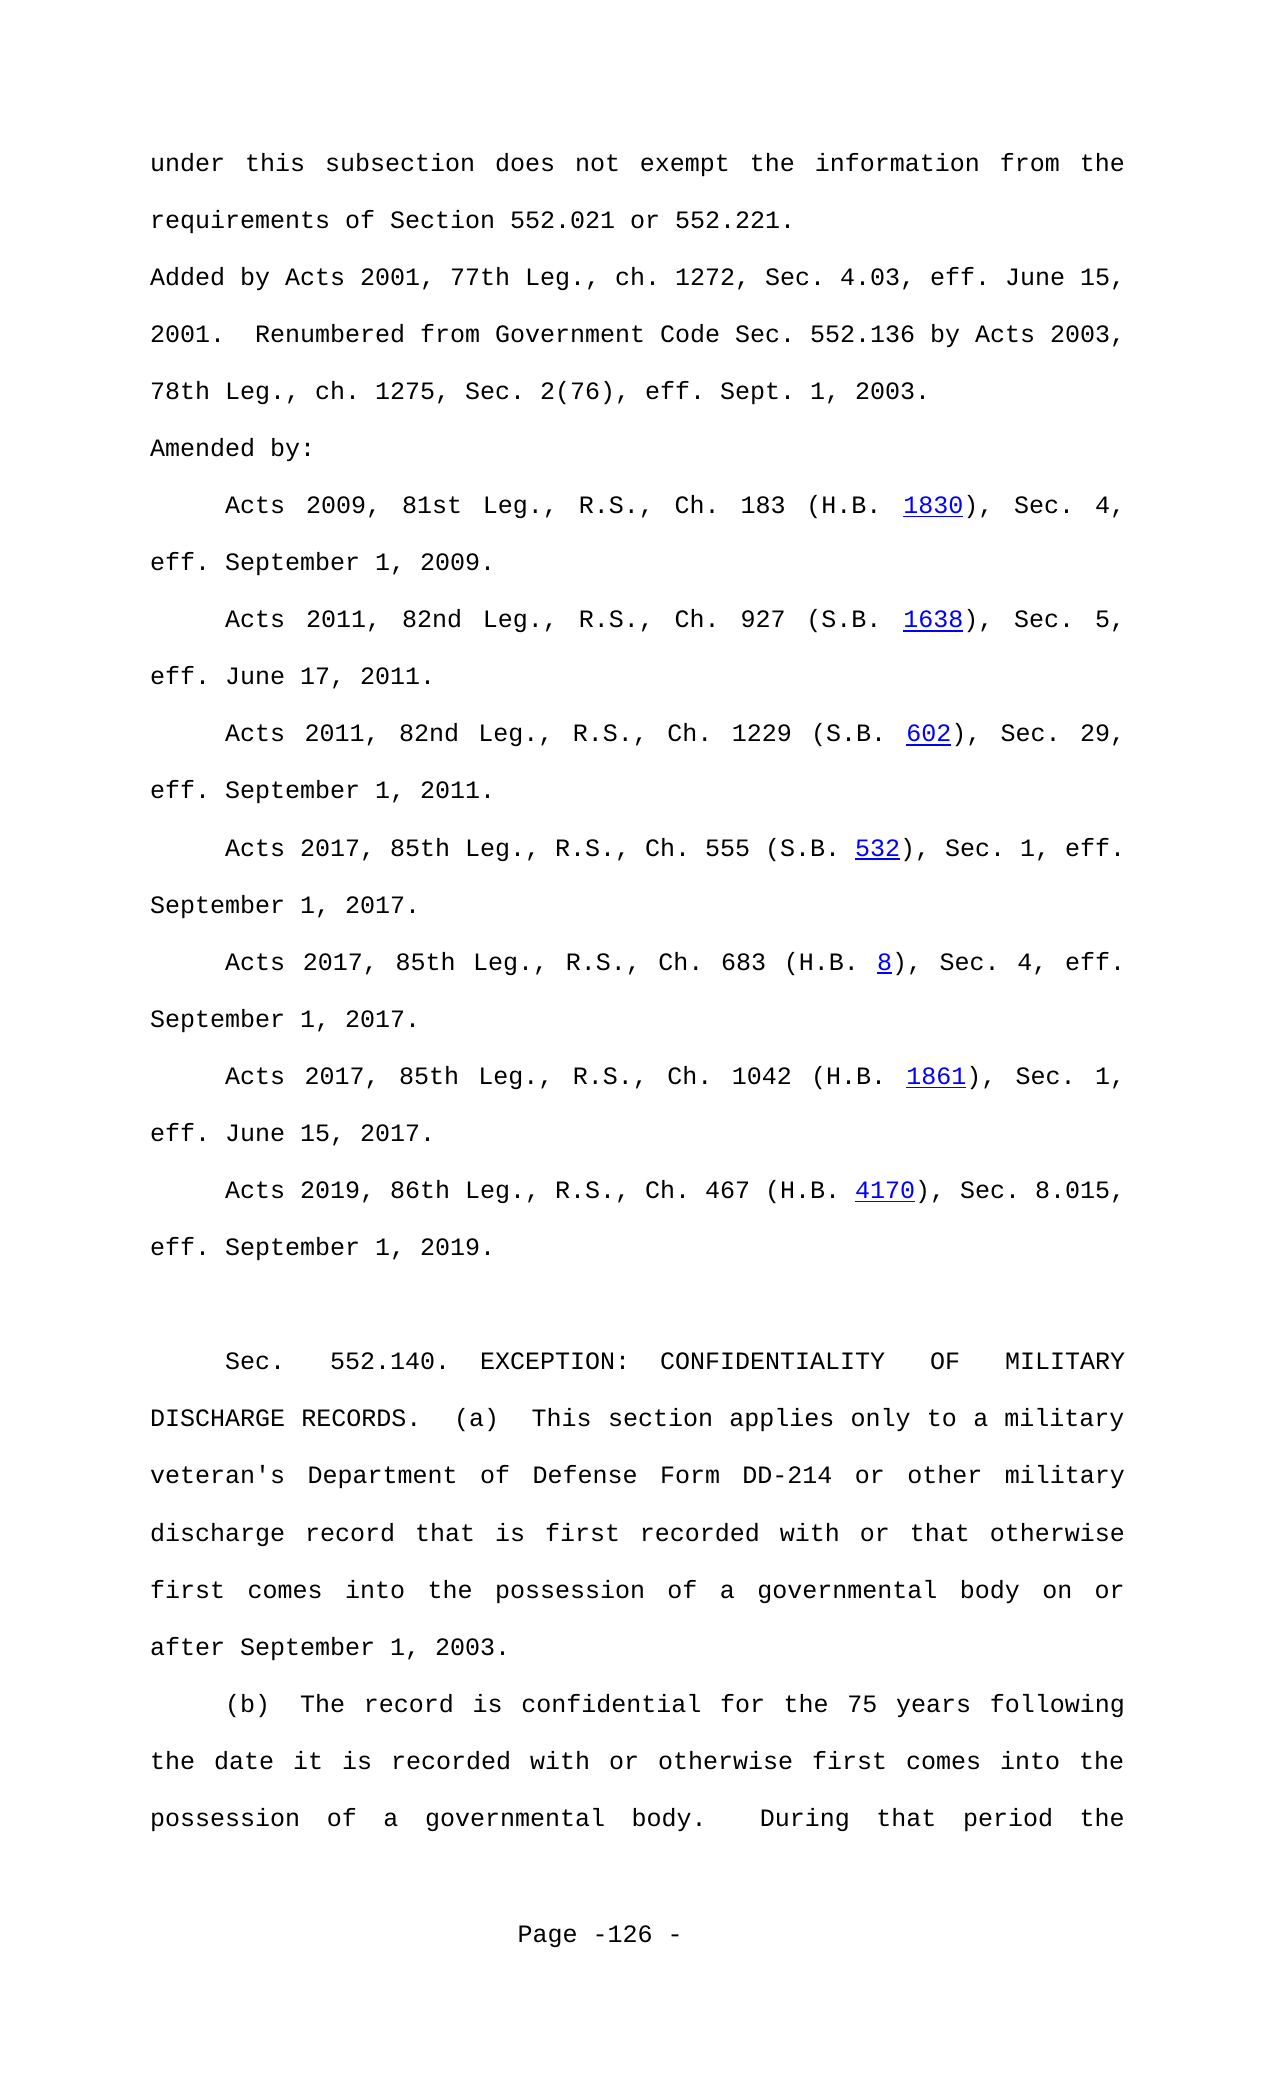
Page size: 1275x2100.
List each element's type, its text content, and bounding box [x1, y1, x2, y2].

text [150, 150, 1125, 236]
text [150, 1691, 1125, 1834]
text Amended by: [150, 435, 1125, 464]
text Acts 2017, 85th Leg., R.S., Ch. 555 (S.B. 532), Sec. 1, eff. September 1, 2017. [150, 835, 1125, 921]
text Acts 2019, 86th Leg., R.S., Ch. 467 (H.B. 4170), Sec. 8.015, eff. September 1, 2019. [150, 1177, 1125, 1263]
text Acts 2011, 82nd Leg., R.S., Ch. 927 (S.B. 1638), Sec. 5, eff. June 17, 2011. [150, 607, 1125, 692]
text Acts 2009, 81st Leg., R.S., Ch. 183 (H.B. 1830), Sec. 4, eff. September 1, 2009. [150, 492, 1125, 578]
text Sec. 552.140. EXCEPTION: CONFIDENTIALITY OF MILITARY DISCHARGE RECORDS. (a) This section applies only to a military veteran's Department of Defense Form DD-214 or other military discharge record that is first recorded with or that otherwise first comes into the possession of a governmental body on or after September 1, 2003. [150, 1349, 1125, 1663]
text Acts 2017, 85th Leg., R.S., Ch. 683 (H.B. 8), Sec. 4, eff. September 1, 2017. [150, 949, 1125, 1035]
text Acts 2011, 82nd Leg., R.S., Ch. 1229 (S.B. 602), Sec. 29, eff. September 1, 2011. [150, 721, 1125, 806]
text Added by Acts 2001, 77th Leg., ch. 1272, Sec. 4.03, eff. June 15, 2001. Renumbered from Government Code Sec. 552.136 by Acts 2003, 78th Leg., ch. 1275, Sec. 2(76), eff. Sept. 1, 2003. [150, 264, 1125, 407]
text Acts 2017, 85th Leg., R.S., Ch. 1042 (H.B. 1861), Sec. 1, eff. June 15, 2017. [150, 1063, 1125, 1149]
